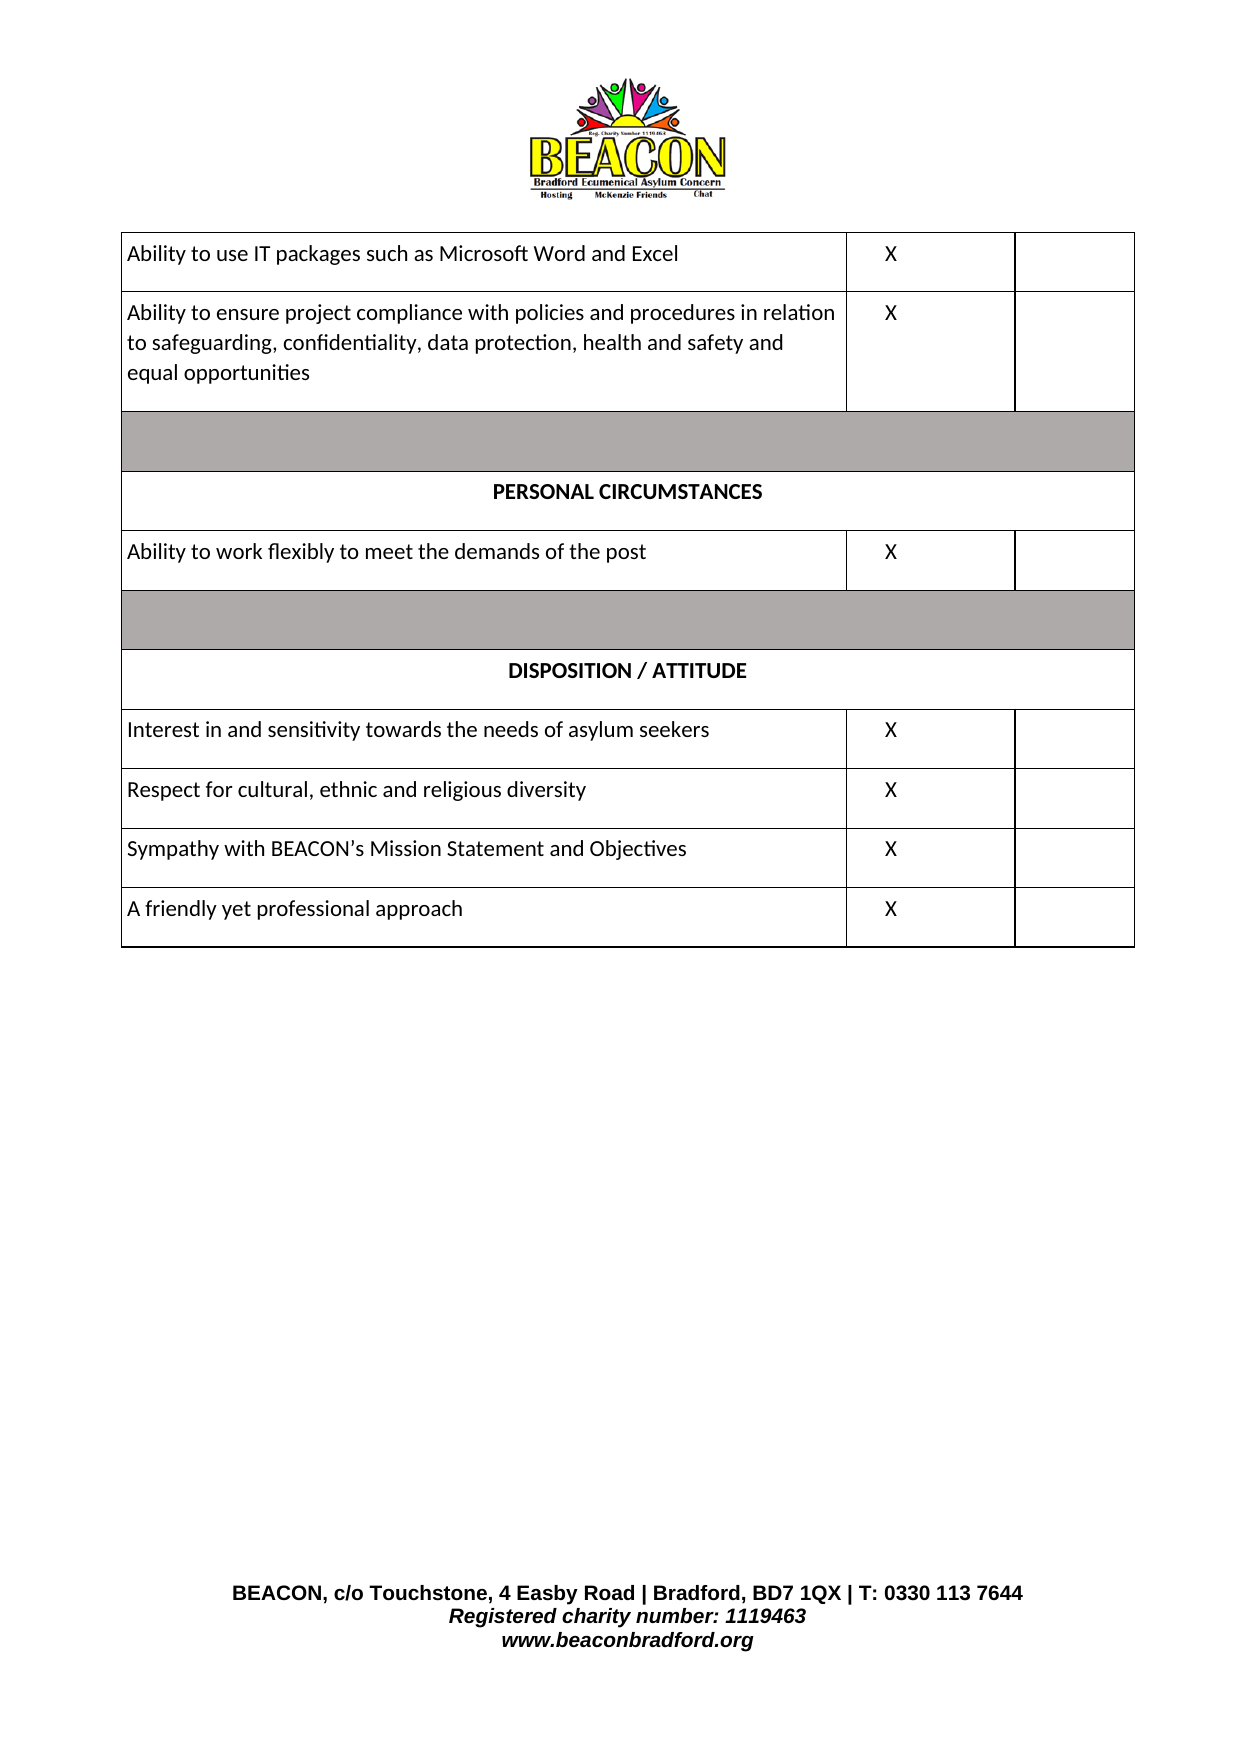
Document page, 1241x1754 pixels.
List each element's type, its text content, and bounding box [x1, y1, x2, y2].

table_cell [122, 591, 1134, 649]
table_cell DISPOSITION / ATTITUDE [122, 650, 1134, 708]
table_cell [122, 412, 1134, 471]
table_cell [1016, 292, 1134, 411]
table_cell X [847, 829, 1014, 887]
table_cell Sympathy with BEACON’s Mission Statement and Objectives [122, 829, 846, 887]
table_cell [1016, 531, 1134, 589]
table_cell Interest in and sensitivity towards the needs of asylum seekers [122, 710, 846, 768]
table_cell X [847, 233, 1014, 291]
picture [522, 73, 734, 204]
table_cell X [847, 888, 1014, 946]
table_cell X [847, 531, 1014, 589]
table_cell [1016, 888, 1134, 946]
table_cell Ability to ensure project compliance with policies and procedures in relation to safeguarding, confidentiality, data protection, health and safety and equal opportunities [122, 292, 846, 411]
table_cell X [847, 710, 1014, 768]
table_cell Ability to work flexibly to meet the demands of the post [122, 531, 846, 589]
table_cell [1016, 710, 1134, 768]
table_cell X [847, 769, 1014, 827]
table_cell X [847, 292, 1014, 411]
table_cell PERSONAL CIRCUMSTANCES [122, 472, 1134, 530]
table_cell Ability to use IT packages such as Microsoft Word and Excel [122, 233, 846, 291]
table_cell [1016, 769, 1134, 827]
table_cell [1016, 233, 1134, 291]
table_cell A friendly yet professional approach [122, 888, 846, 946]
table_cell Respect for cultural, ethnic and religious diversity [122, 769, 846, 827]
table_cell [1016, 829, 1134, 887]
